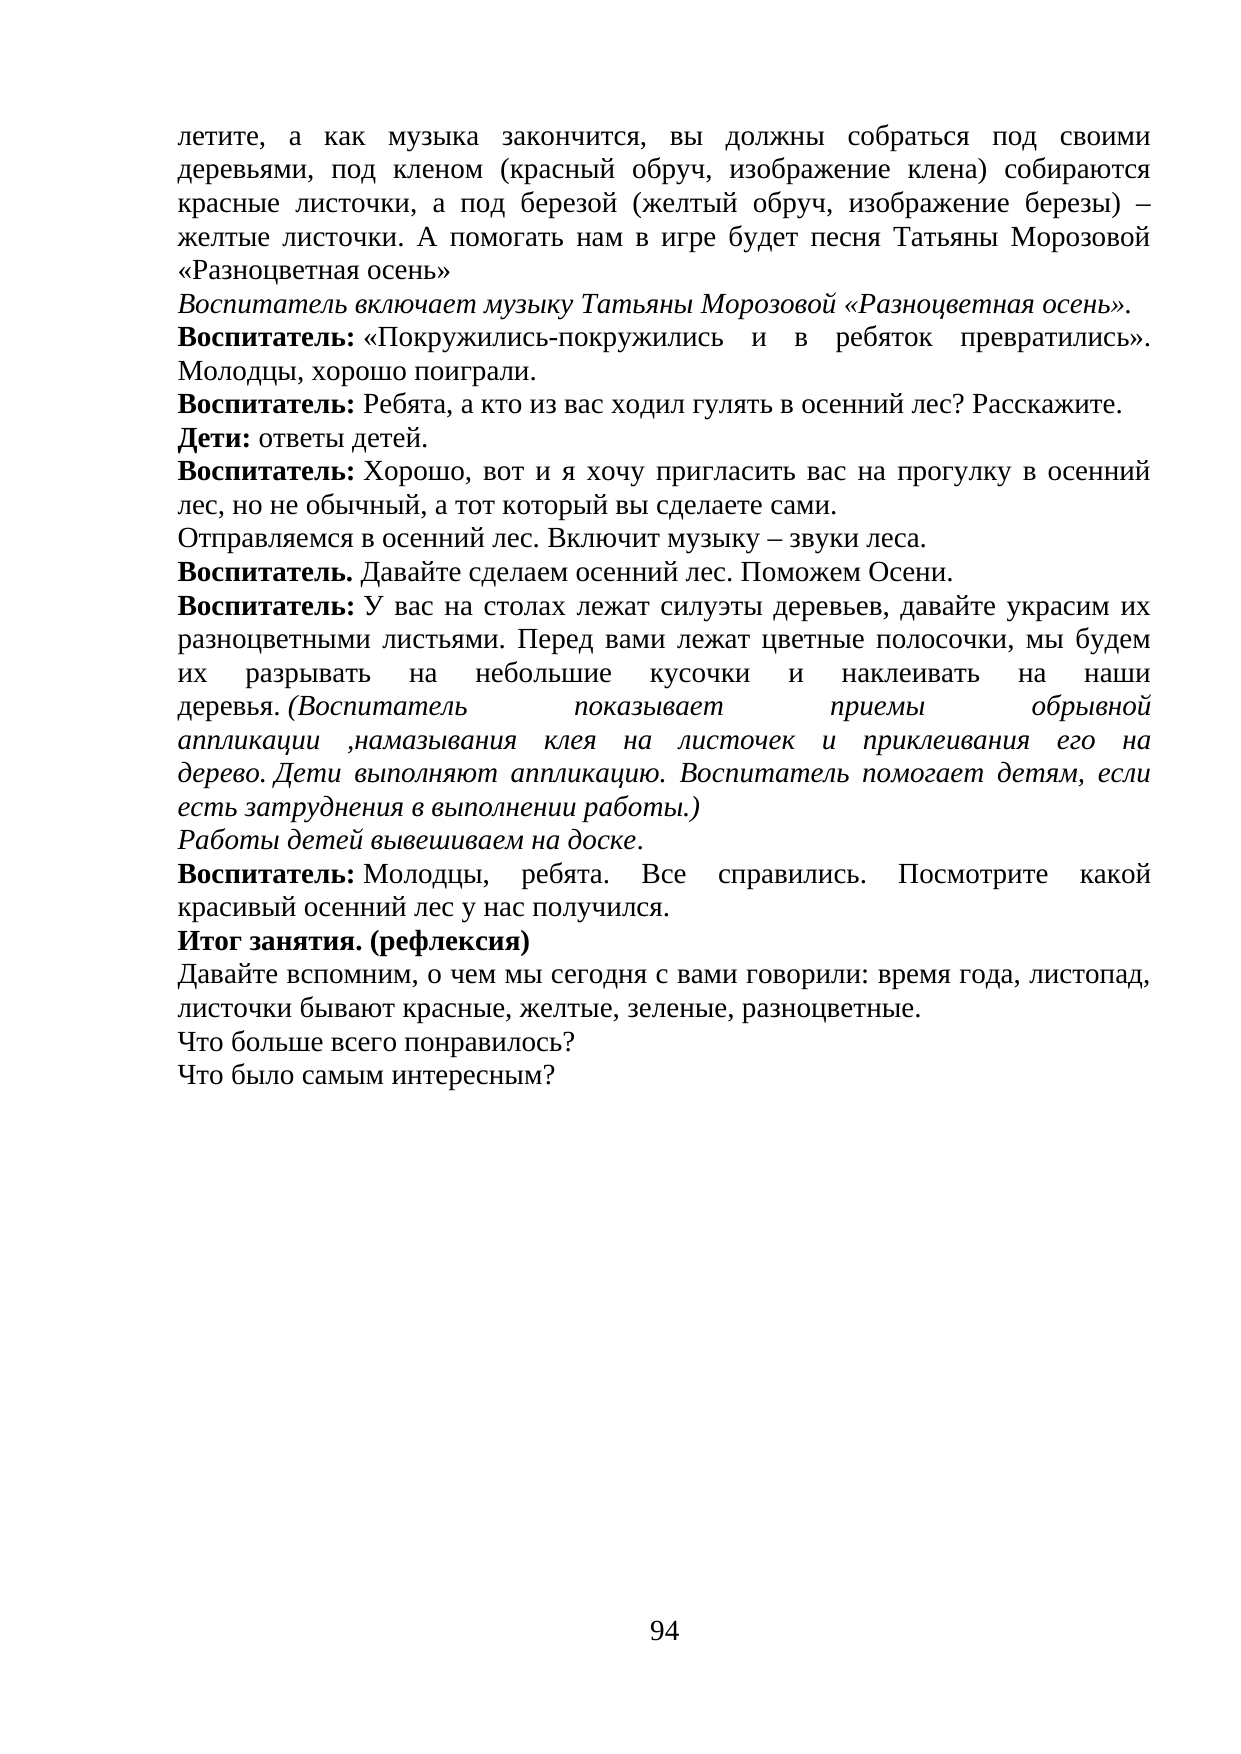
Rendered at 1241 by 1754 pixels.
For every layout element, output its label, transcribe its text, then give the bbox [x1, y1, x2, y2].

text Что больше всего понравилось? [177, 1024, 1152, 1057]
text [177, 118, 1152, 286]
text Работы детей вывешиваем на доске. [177, 822, 1152, 856]
text Воспитатель: Ребята, а кто из вас ходил гулять в осенний лес? Расскажите. [177, 386, 1152, 420]
text Дети: ответы детей. [177, 420, 1152, 453]
text Что было самым интересным? [177, 1057, 1152, 1091]
text Воспитатель: Хорошо, вот и я хочу пригласить вас на прогулку в осенний лес, но не обычный, а тот который вы сделаете сами. [177, 453, 1152, 521]
text Воспитатель. Давайте сделаем осенний лес. Поможем Осени. [177, 554, 1152, 588]
text Воспитатель: Молодцы, ребята. Все справились. Посмотрите какой красивый осенний лес у нас получился. [177, 856, 1152, 923]
text Воспитатель: У вас на столах лежат силуэты деревьев, давайте украсим их разноцветными листьями. Перед вами лежат цветные полосочки, мы будем их разрывать на небольшие кусочки и наклеивать на наши деревья. (Воспитатель показывает приемы обрывной аппликации ,намазывания клея на листочек и приклеивания его на дерево. Дети выполняют аппликацию. Воспитатель помогает детям, если есть затруднения в выполнении работы.) [177, 588, 1152, 822]
text Воспитатель: «Покружились-покружились и в ребяток превратились». Молодцы, хорошо поиграли. [177, 319, 1152, 386]
text Итог занятия. (рефлексия) [177, 923, 1152, 957]
text Давайте вспомним, о чем мы сегодня с вами говорили: время года, листопад, листочки бывают красные, желтые, зеленые, разноцветные. [177, 957, 1152, 1024]
text Отправляемся в осенний лес. Включит музыку – звуки леса. [177, 521, 1152, 554]
text Воспитатель включает музыку Татьяны Морозовой «Разноцветная осень». [177, 286, 1152, 319]
